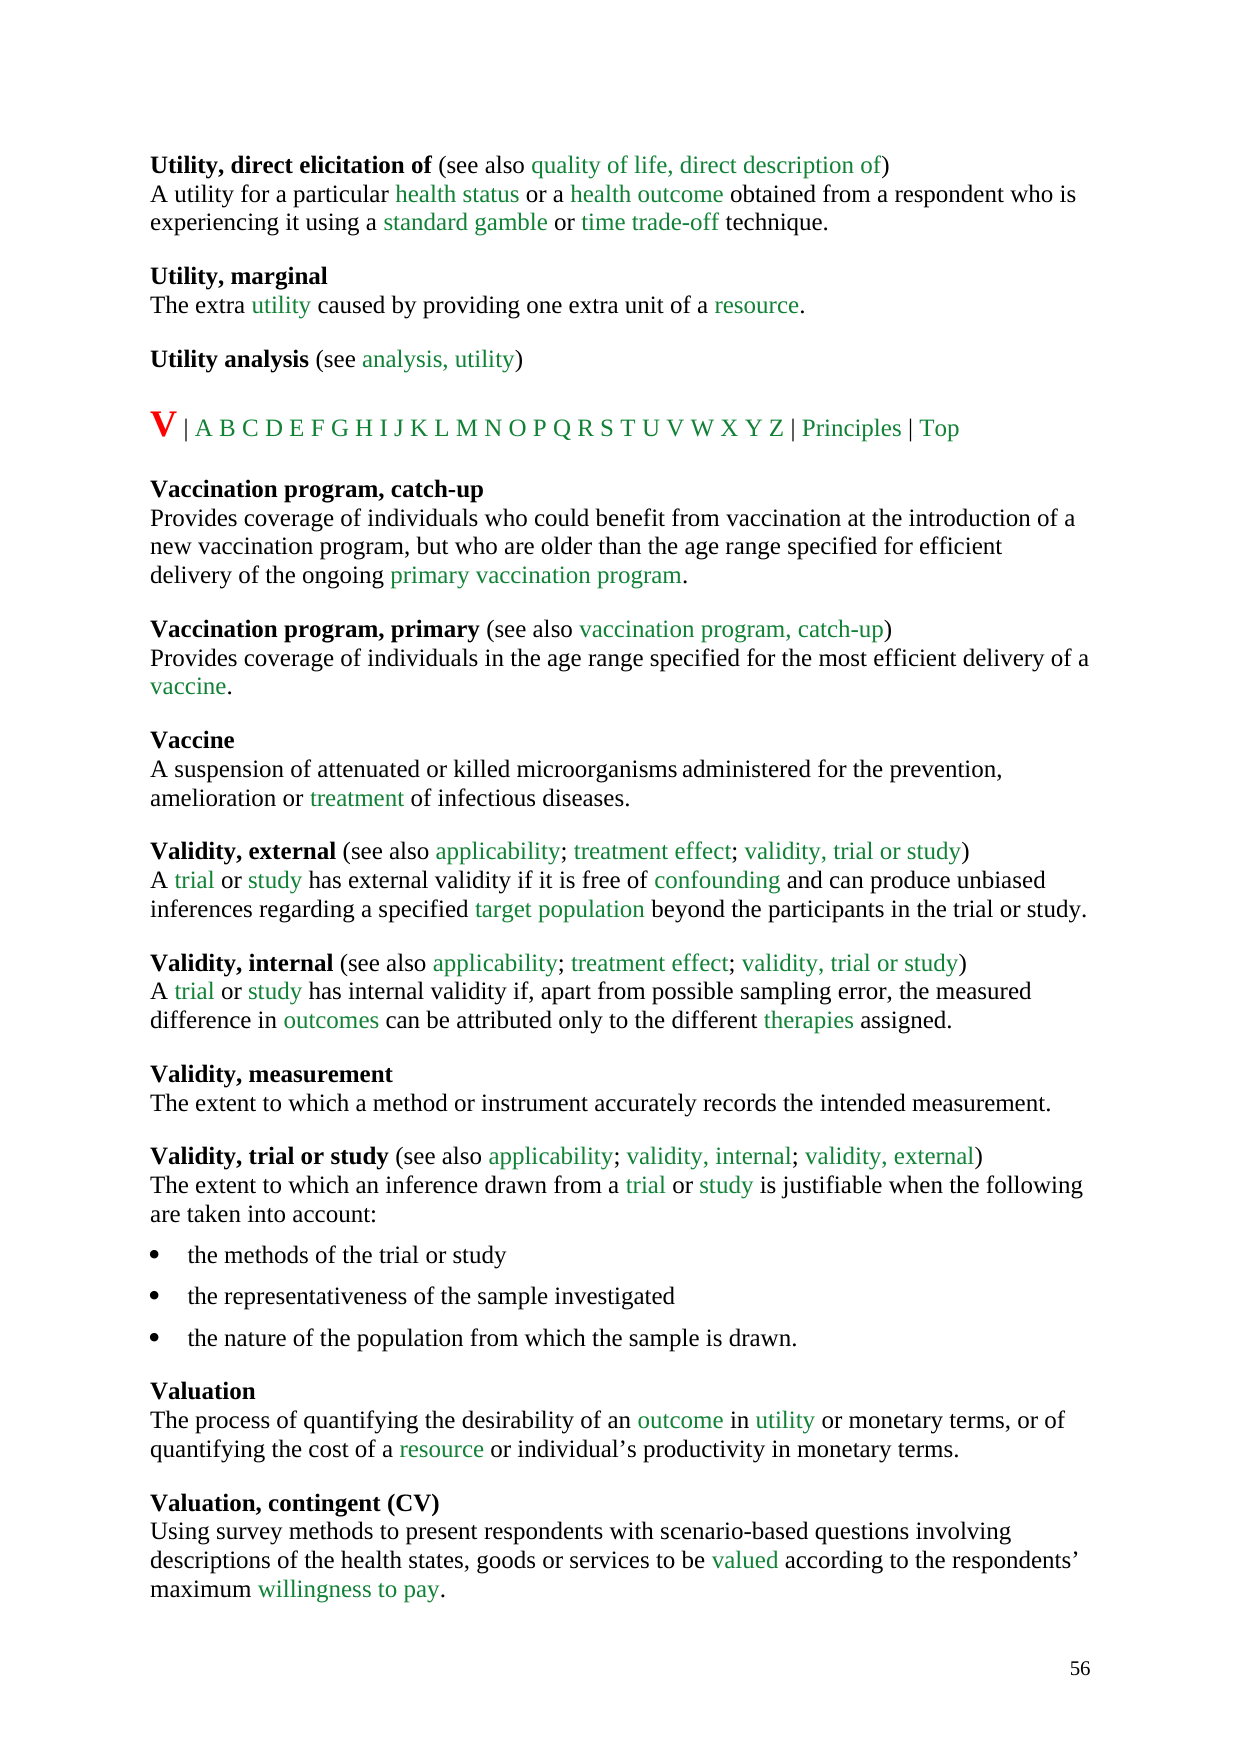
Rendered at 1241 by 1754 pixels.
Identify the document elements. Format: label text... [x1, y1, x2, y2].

text Valuation The process of quantifying the desirability of an outcome in utility or monetary terms, or of quantifying the cost of a resource or individual’s productivity in monetary terms. [150, 1376, 1090, 1463]
text Utility analysis (see analysis, utility) [150, 344, 1090, 372]
text Vaccination program, primary (see also vaccination program, catch-up) Provides coverage of individuals in the age range specified for the most efficient delivery of a vaccine. [150, 614, 1090, 700]
text V | A B C D E F G H I J K L M N O P Q R S T U V W X Y Z | Principles | Top [150, 402, 1090, 445]
text Vaccine A suspension of attenuated or killed microorganisms administered for the prevention, amelioration or treatment of infectious diseases. [150, 725, 1090, 811]
text Validity, measurement The extent to which a method or instrument accurately records the intended measurement. [150, 1059, 1090, 1116]
text Valuation, contingent (CV) Using survey methods to present respondents with scenario-based questions involving descriptions of the health states, goods or services to be valued according to the respondents’ maximum willingness to pay. [150, 1488, 1090, 1603]
text Utility, marginal The extra utility caused by providing one extra unit of a resource. [150, 261, 1090, 319]
text Utility, direct elicitation of (see also quality of life, direct description of) A utility for a particular health status or a health outcome obtained from a respondent who is experiencing it using a standard gamble or time trade-off technique. [150, 150, 1090, 236]
text the representativeness of the sample investigated [150, 1281, 1090, 1310]
text the methods of the trial or study [150, 1240, 1090, 1269]
text Vaccination program, catch-up Provides coverage of individuals who could benefit from vaccination at the introduction of a new vaccination program, but who are older than the age range specified for efficient delivery of the ongoing primary vaccination program. [150, 474, 1090, 589]
text Validity, trial or study (see also applicability; validity, internal; validity, external) The extent to which an inference drawn from a trial or study is justifiable when the following are taken into account: [150, 1141, 1090, 1228]
text Validity, external (see also applicability; treatment effect; validity, trial or study) A trial or study has external validity if it is free of confounding and can produce unbiased inferences regarding a specified target population beyond the participants in the trial or study. [150, 836, 1090, 923]
text Validity, internal (see also applicability; treatment effect; validity, trial or study) A trial or study has internal validity if, apart from possible sampling error, the measured difference in outcomes can be attributed only to the different therapies assigned. [150, 948, 1090, 1034]
text the nature of the population from which the sample is drawn. [150, 1323, 1090, 1351]
